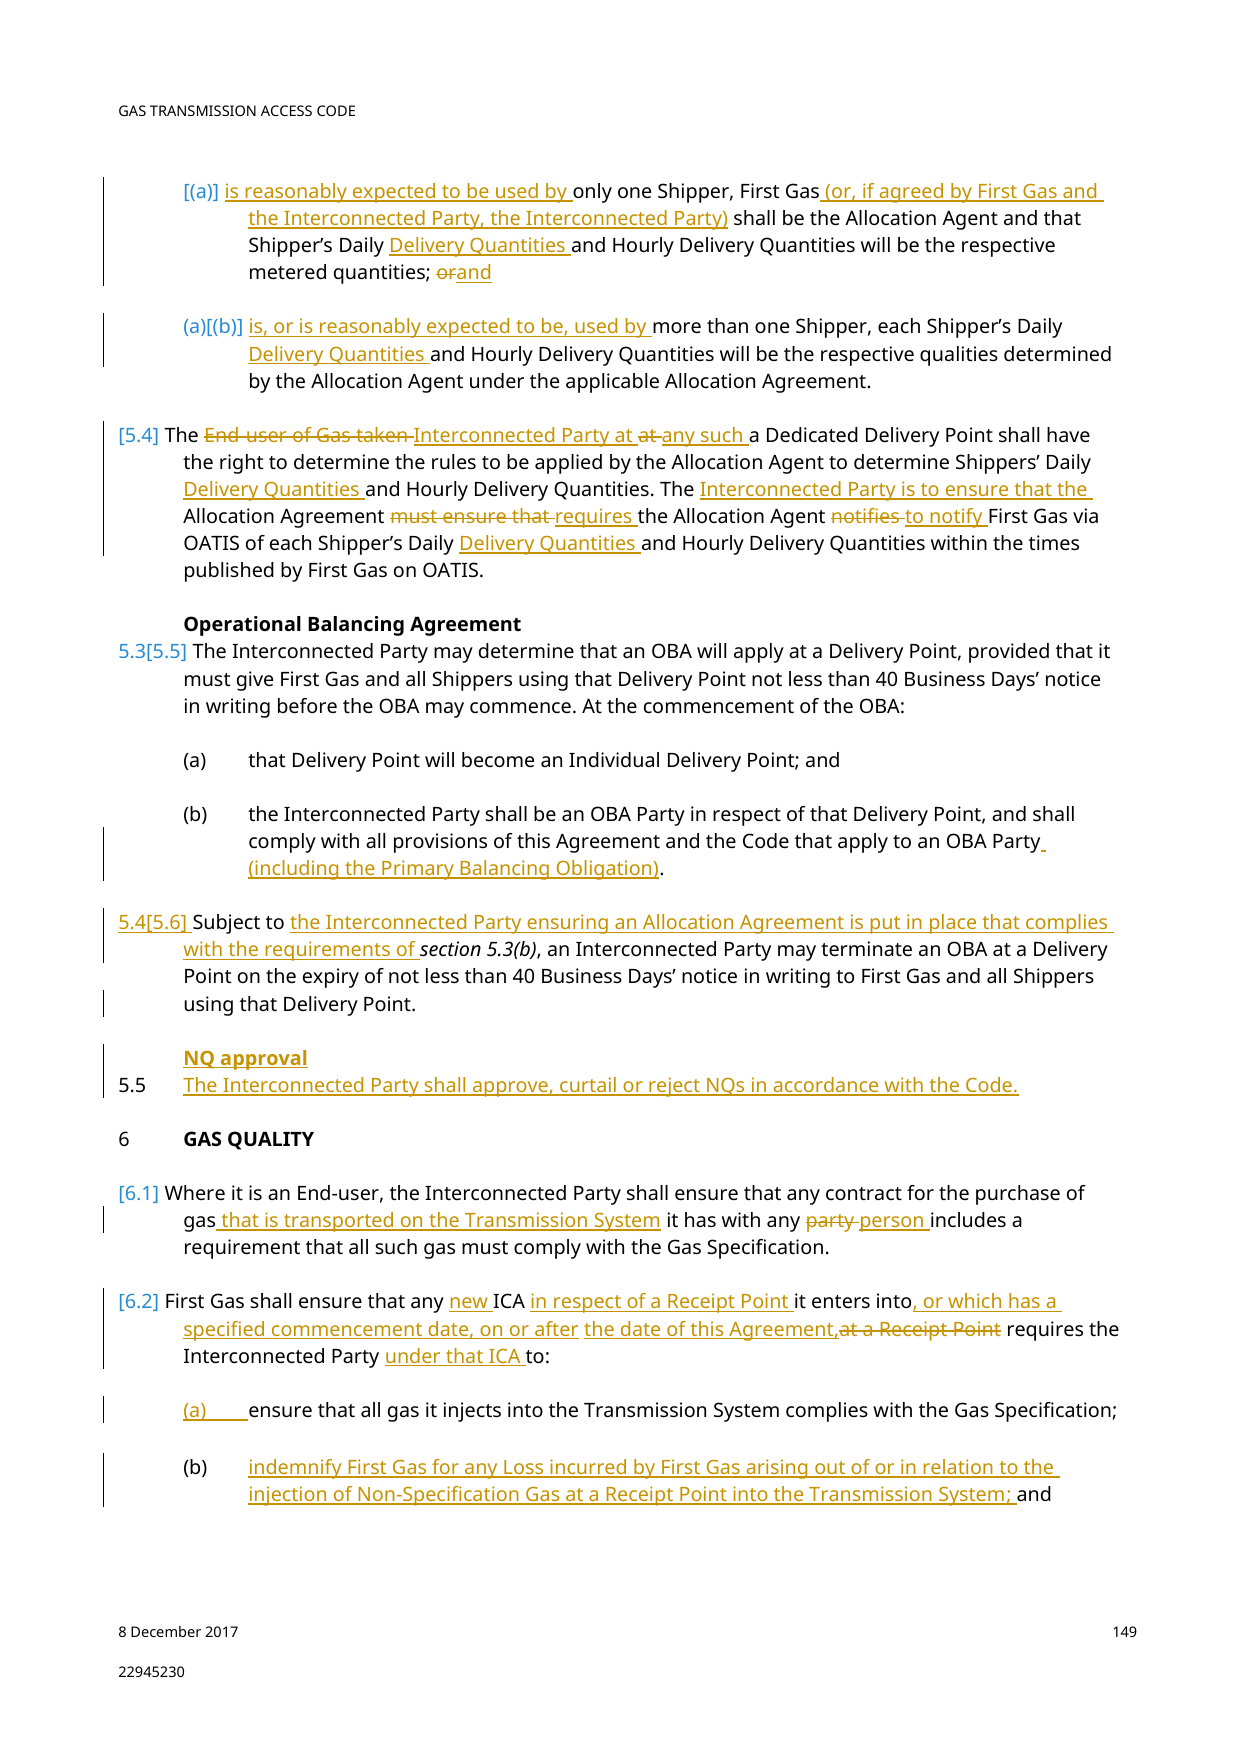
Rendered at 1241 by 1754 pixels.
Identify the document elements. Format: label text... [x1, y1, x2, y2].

list ensure that all gas it injects into the Transmission System complies with the Gas Specification; [183, 1396, 1122, 1423]
list and [183, 1453, 1122, 1507]
subtitle Operational Balancing Agreement [183, 611, 1122, 638]
list only one Shipper, First Gas shall be the Allocation Agent and that Shipper’s Daily and Hourly Delivery Quantities will be the respective metered quantities; [183, 177, 1122, 286]
list the Interconnected Party shall be an OBA Party in respect of that Delivery Point, and shall comply with all provisions of this Agreement and the Code that apply to an OBA Party. [183, 800, 1122, 881]
list more than one Shipper, each Shipper’s Daily and Hourly Delivery Quantities will be the respective qualities determined by the Allocation Agent under the applicable Allocation Agreement. [183, 313, 1122, 394]
list Subject to section 5.3(b), an Interconnected Party may terminate an OBA at a Delivery Point on the expiry of not less than 40 Business Days’ notice in writing to First Gas and all Shippers using that Delivery Point. [118, 908, 1122, 1017]
list that Delivery Point will become an Individual Delivery Point; and [183, 746, 1122, 773]
list First Gas shall ensure that any ICA it enters into requires the Interconnected Party to: [118, 1288, 1122, 1369]
list The Interconnected Party may determine that an OBA will apply at a Delivery Point, provided that it must give First Gas and all Shippers using that Delivery Point not less than 40 Business Days’ notice in writing before the OBA may commence. At the commencement of the OBA: [118, 638, 1122, 719]
list Where it is an End-user, the Interconnected Party shall ensure that any contract for the purchase of gas it has with any includes a requirement that all such gas must comply with the Gas Specification. [118, 1179, 1122, 1261]
list The a Dedicated Delivery Point shall have the right to determine the rules to be applied by the Allocation Agent to determine Shippers’ Daily and Hourly Delivery Quantities. The Allocation Agreement the Allocation Agent First Gas via OATIS of each Shipper’s Daily and Hourly Delivery Quantities within the times published by First Gas on OATIS. [118, 421, 1122, 583]
subtitle gas quality [118, 1125, 1122, 1152]
